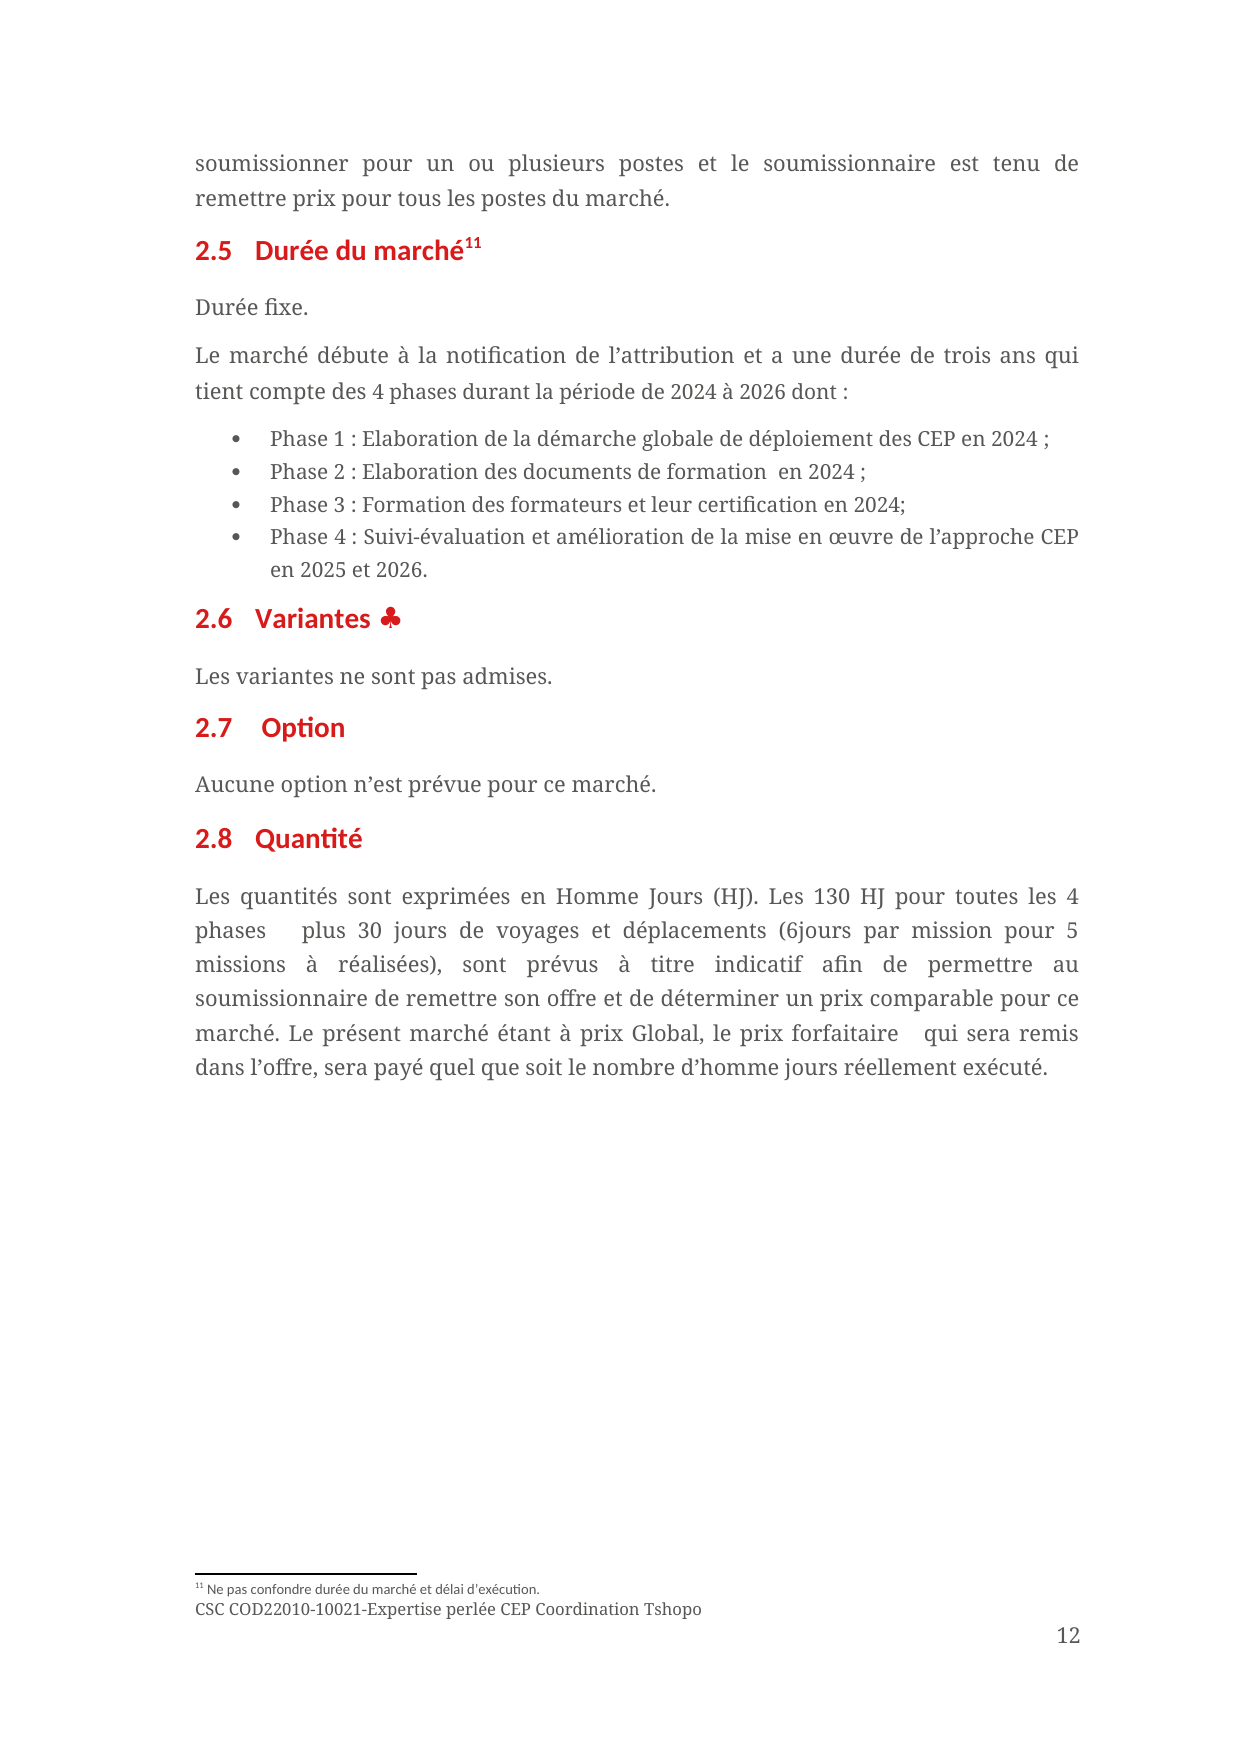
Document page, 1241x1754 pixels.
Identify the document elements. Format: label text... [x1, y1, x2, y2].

list Phase 3 : Formation des formateurs et leur certification en 2024; [232, 490, 1081, 518]
subtitle Durée du marché [195, 232, 1081, 267]
list Phase 1 : Elaboration de la démarche globale de déploiement des CEP en 2024 ; [232, 424, 1081, 453]
text Les variantes ne sont pas admises. [195, 661, 1081, 690]
text Le marché débute à la notification de l’attribution et a une durée de trois ans qui tient compte des 4 phases durant la période de 2024 à 2026 dont : [195, 341, 1081, 406]
text Les quantités sont exprimées en Homme Jours (HJ). Les 130 HJ pour toutes les 4 phases plus 30 jours de voyages et déplacements (6jours par mission pour 5 missions à réalisées), sont prévus à titre indicatif afin de permettre au soumissionnaire de remettre son offre et de déterminer un prix comparable pour ce marché. Le présent marché étant à prix Global, le prix forfaitaire qui sera remis dans l’offre, sera payé quel que soit le nombre d’homme jours réellement exécuté. [195, 881, 1081, 1082]
subtitle Quantité [195, 820, 1081, 856]
text Aucune option n’est prévue pour ce marché. [195, 769, 1081, 799]
list Phase 2 : Elaboration des documents de formation en 2024 ; [232, 457, 1081, 486]
subtitle Variantes ♣ [195, 600, 1081, 636]
subtitle Option [195, 709, 1081, 744]
list Phase 4 : Suivi-évaluation et amélioration de la mise en œuvre de l’approche CEP en 2025 et 2026. [232, 522, 1081, 583]
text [195, 148, 1081, 213]
text Durée fixe. [195, 292, 1081, 322]
